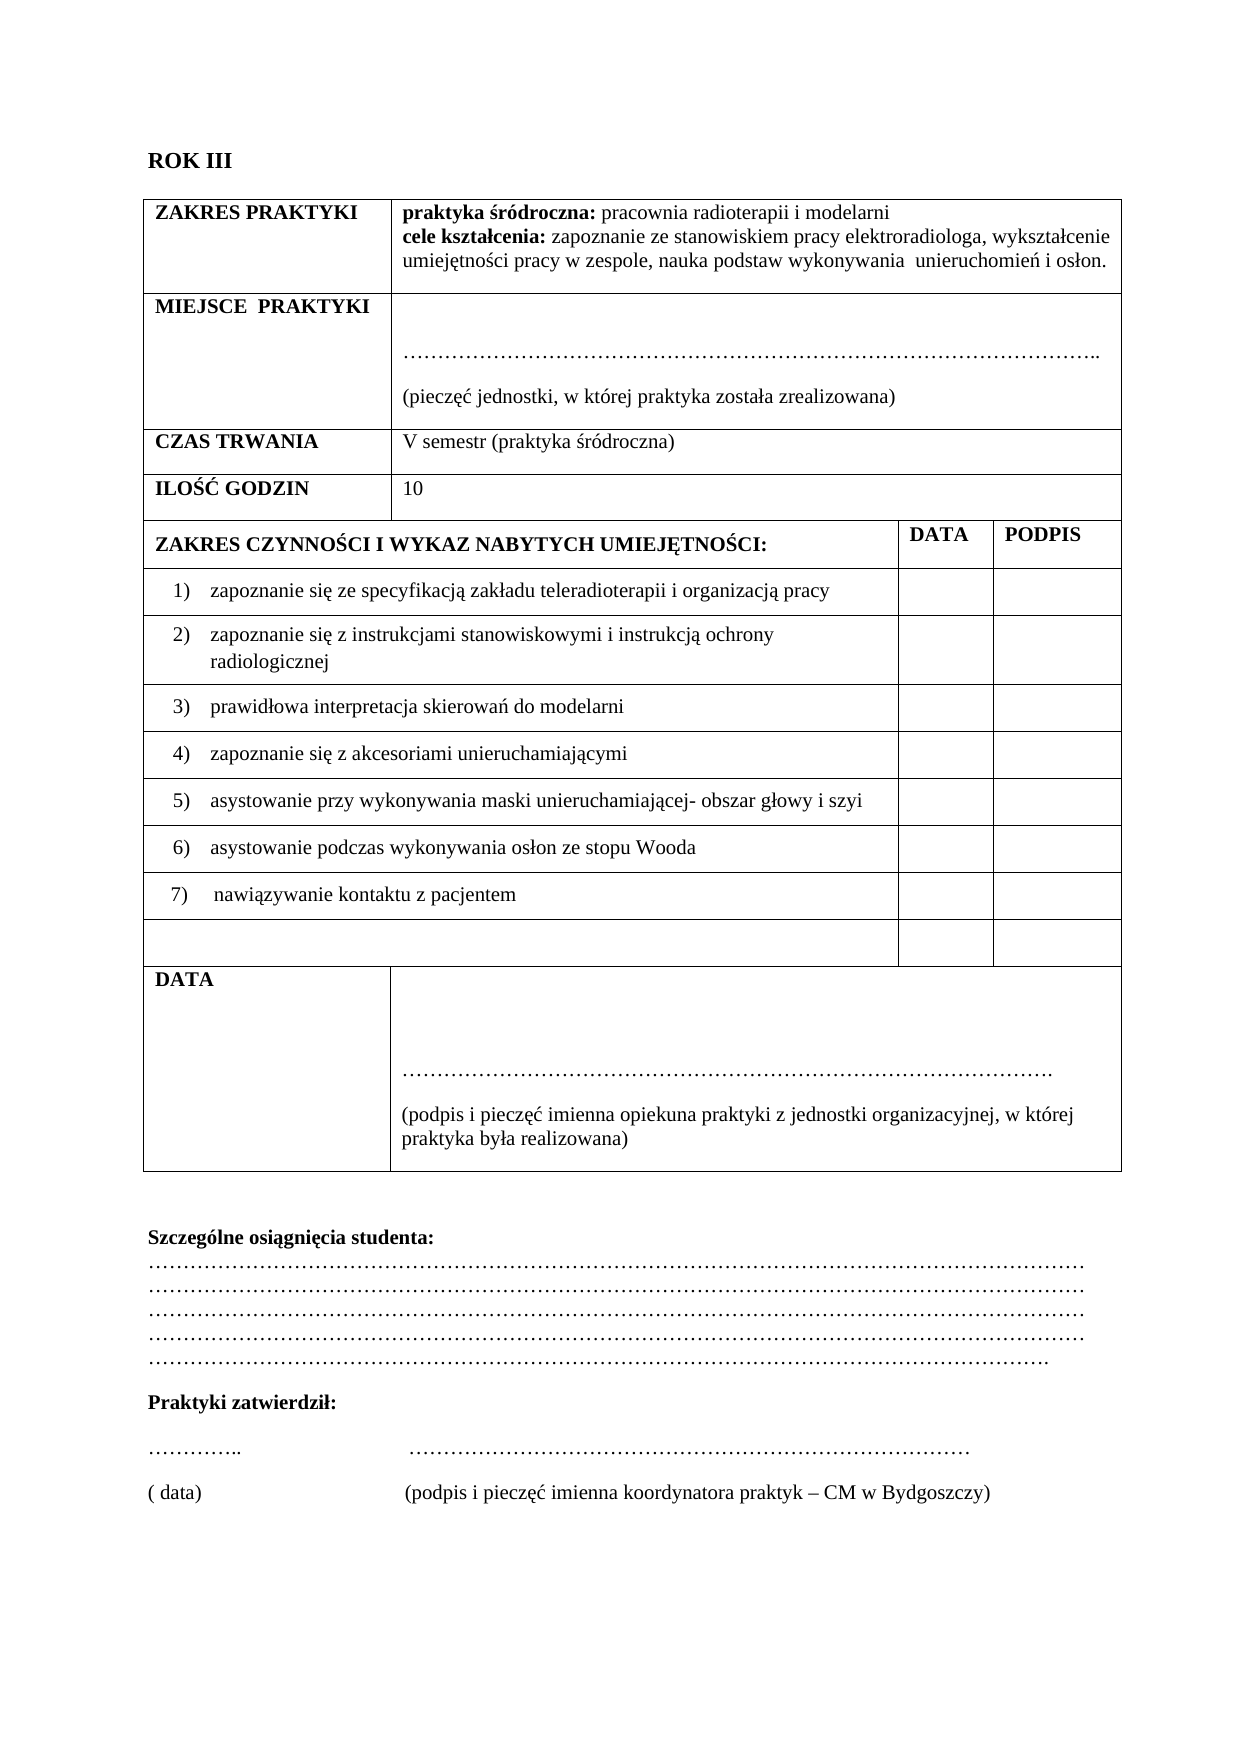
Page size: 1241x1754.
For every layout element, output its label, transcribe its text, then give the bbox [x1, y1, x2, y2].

table_cell [994, 569, 1121, 614]
text Szczególne osiągnięcia studenta: …………………………………………………………………………………………………………………………………………………………………………………………………………………………………………………………………………………………………………………………………………………………………………………………………………………………………………………………………………………………………………………………………………………………………………………………………………………. [148, 1225, 1093, 1369]
table_cell [899, 826, 993, 872]
table_cell [899, 616, 993, 683]
table_cell [994, 685, 1121, 731]
table_cell [144, 920, 898, 966]
table_cell [994, 873, 1121, 919]
table_cell ……………………………………………………………………………………….. (pieczęć jednostki, w której praktyka została zrealizowana) [392, 294, 1121, 428]
table_cell CZAS TRWANIA [144, 430, 391, 474]
table_cell DATA [144, 967, 390, 1171]
table_cell [899, 685, 993, 731]
text ROK III [148, 148, 1093, 174]
table_cell [899, 873, 993, 919]
table_cell [994, 616, 1121, 683]
table_cell [899, 569, 993, 614]
table_cell zapoznanie się z akcesoriami unieruchamiającymi [144, 732, 898, 778]
table_cell PODPIS [994, 521, 1121, 567]
table_cell [994, 826, 1121, 872]
table_cell ILOŚĆ GODZIN [144, 475, 391, 520]
table_cell asystowanie przy wykonywania maski unieruchamiającej- obszar głowy i szyi [144, 779, 898, 825]
table_cell DATA [899, 521, 993, 567]
text Praktyki zatwierdził: [148, 1390, 1093, 1414]
table_header ZAKRES PRAKTYKI [144, 200, 391, 293]
table_cell [899, 779, 993, 825]
table_cell 10 [392, 475, 1121, 520]
table_cell asystowanie podczas wykonywania osłon ze stopu Wooda [144, 826, 898, 872]
table_cell [994, 779, 1121, 825]
table_cell [994, 920, 1121, 966]
table_cell [899, 732, 993, 778]
table_cell [899, 920, 993, 966]
table_cell 7) nawiązywanie kontaktu z pacjentem [144, 873, 898, 919]
table_cell MIEJSCE PRAKTYKI [144, 294, 391, 428]
table_cell V semestr (praktyka śródroczna) [392, 430, 1121, 474]
table_cell …………………………………………………………………………………. (podpis i pieczęć imienna opiekuna praktyki z jednostki organizacyjnej, w której praktyka była realizowana) [391, 967, 1121, 1171]
text ( data) (podpis i pieczęć imienna koordynatora praktyk – CM w Bydgoszczy) [148, 1480, 1093, 1504]
table_cell zapoznanie się ze specyfikacją zakładu teleradioterapii i organizacją pracy [144, 569, 898, 614]
table_cell ZAKRES CZYNNOŚCI I WYKAZ NABYTYCH UMIEJĘTNOŚCI: [144, 521, 898, 567]
table_cell zapoznanie się z instrukcjami stanowiskowymi i instrukcją ochrony radiologicznej [144, 616, 898, 683]
table_cell prawidłowa interpretacja skierowań do modelarni [144, 685, 898, 731]
table_header praktyka śródroczna: pracownia radioterapii i modelarni cele kształcenia: zapoznanie ze stanowiskiem pracy elektroradiologa, wykształcenie umiejętności pracy w zespole, nauka podstaw wykonywania unieruchomień i osłon. [392, 200, 1121, 293]
table_cell [994, 732, 1121, 778]
text ………….. ……………………………………………………………………… [148, 1435, 1093, 1459]
